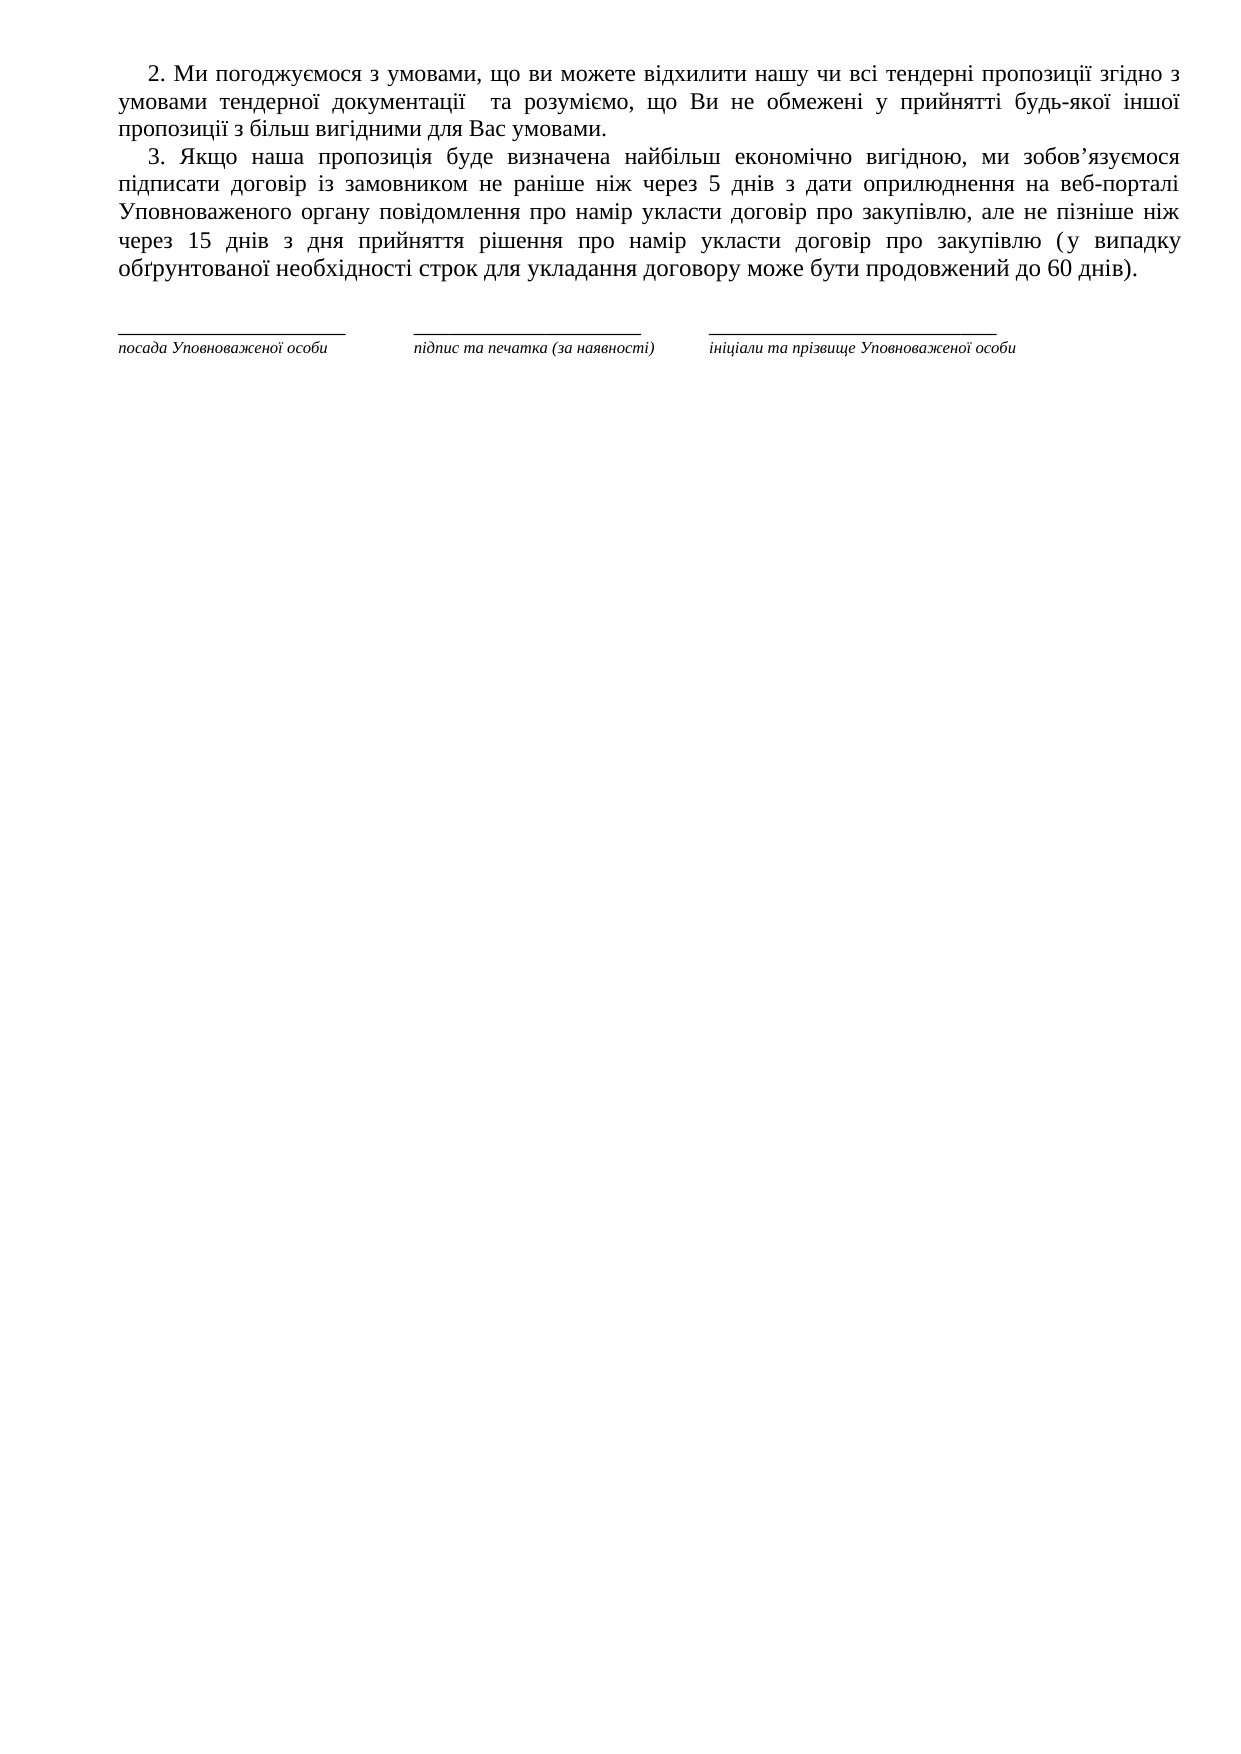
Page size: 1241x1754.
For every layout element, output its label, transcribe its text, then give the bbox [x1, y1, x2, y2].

text 2. Ми погоджуємося з умовами, що ви можете відхилити нашу чи всі тендерні пропозиції згідно з умовами тендерної документації та розуміємо, що Ви не обмежені у прийнятті будь-якої іншої пропозиції з більш вигідними для Вас умовами. [118, 59, 1181, 142]
text 3. Якщо наша пропозиція буде визначена найбільш економічно вигідною, ми зобов’язуємося підписати договір із замовником не раніше ніж через 5 днів з дати оприлюднення на веб-порталі Уповноваженого органу повідомлення про намір укласти договір про закупівлю, але не пізніше ніж через 15 днів з дня прийняття рішення про намір укласти договір про закупівлю (у випадку обґрунтованої необхідності строк для укладання договору може бути продовжений до 60 днів). [118, 142, 1181, 282]
text посада Уповноваженої особи підпис та печатка (за наявності) ініціали та прізвище Уповноваженої особи [118, 337, 1181, 357]
text ___________________ ___________________ ________________________ [118, 310, 1181, 337]
